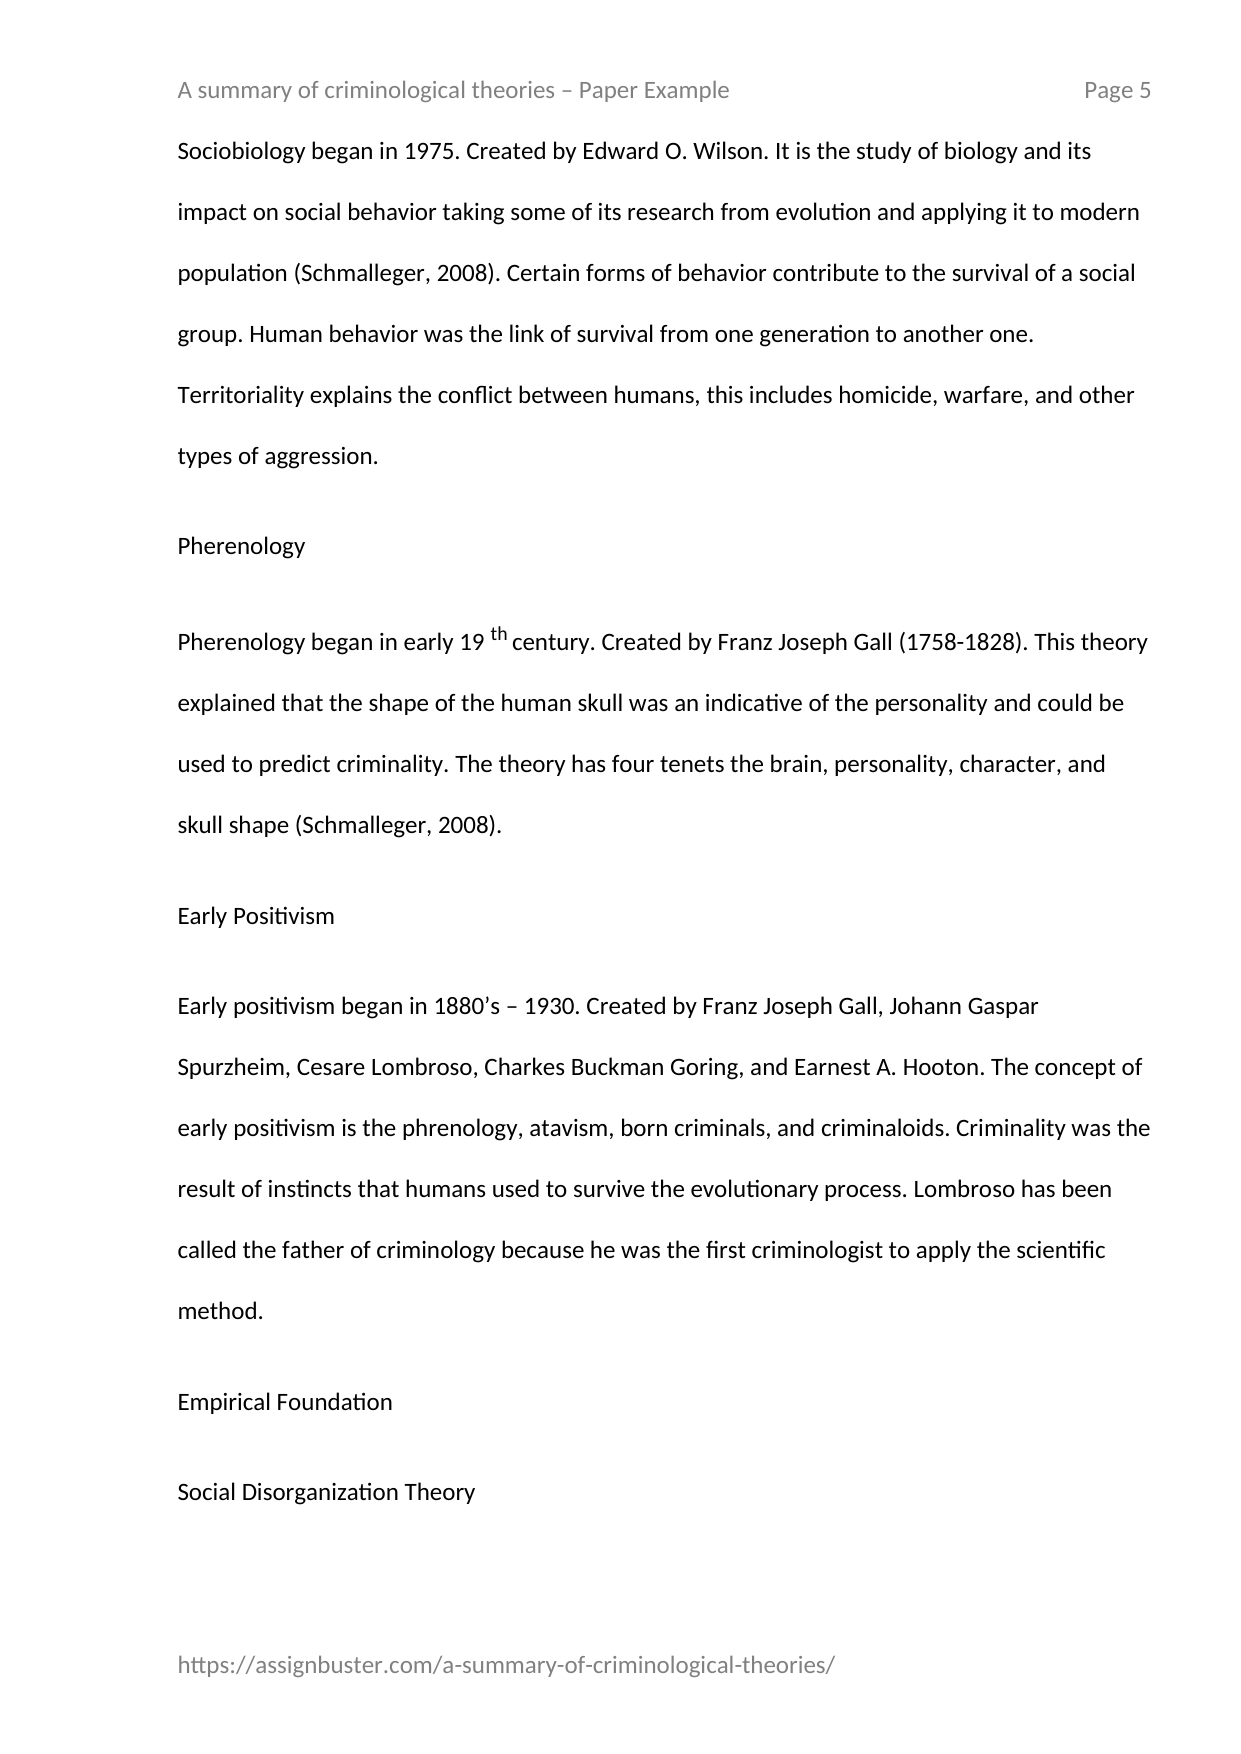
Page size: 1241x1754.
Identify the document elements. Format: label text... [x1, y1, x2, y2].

text Sociobiology began in 1975. Created by Edward O. Wilson. It is the study of biology and its impact on social behavior taking some of its research from evolution and applying it to modern population (Schmalleger, 2008). Certain forms of behavior contribute to the survival of a social group. Human behavior was the link of survival from one generation to another one. Territoriality explains the conflict between humans, this includes homicide, warfare, and other types of aggression. [177, 135, 1152, 471]
text Empirical Foundation [177, 1386, 1152, 1417]
text Early positivism began in 1880’s – 1930. Created by Franz Joseph Gall, Johann Gaspar Spurzheim, Cesare Lombroso, Charkes Buckman Goring, and Earnest A. Hooton. The concept of early positivism is the phrenology, atavism, born criminals, and criminaloids. Criminality was the result of instincts that humans used to survive the evolutionary process. Lombroso has been called the father of criminology because he was the first criminologist to apply the scientific method. [177, 990, 1152, 1326]
text Early Positivism [177, 900, 1152, 930]
text Pherenology began in early 19 th century. Created by Franz Joseph Gall (1758-1828). This theory explained that the shape of the human skull was an indicative of the personality and could be used to predict criminality. The theory has four tenets the brain, personality, character, and skull shape (Schmalleger, 2008). [177, 621, 1152, 840]
text Social Disorganization Theory [177, 1477, 1152, 1507]
text Pherenology [177, 531, 1152, 561]
